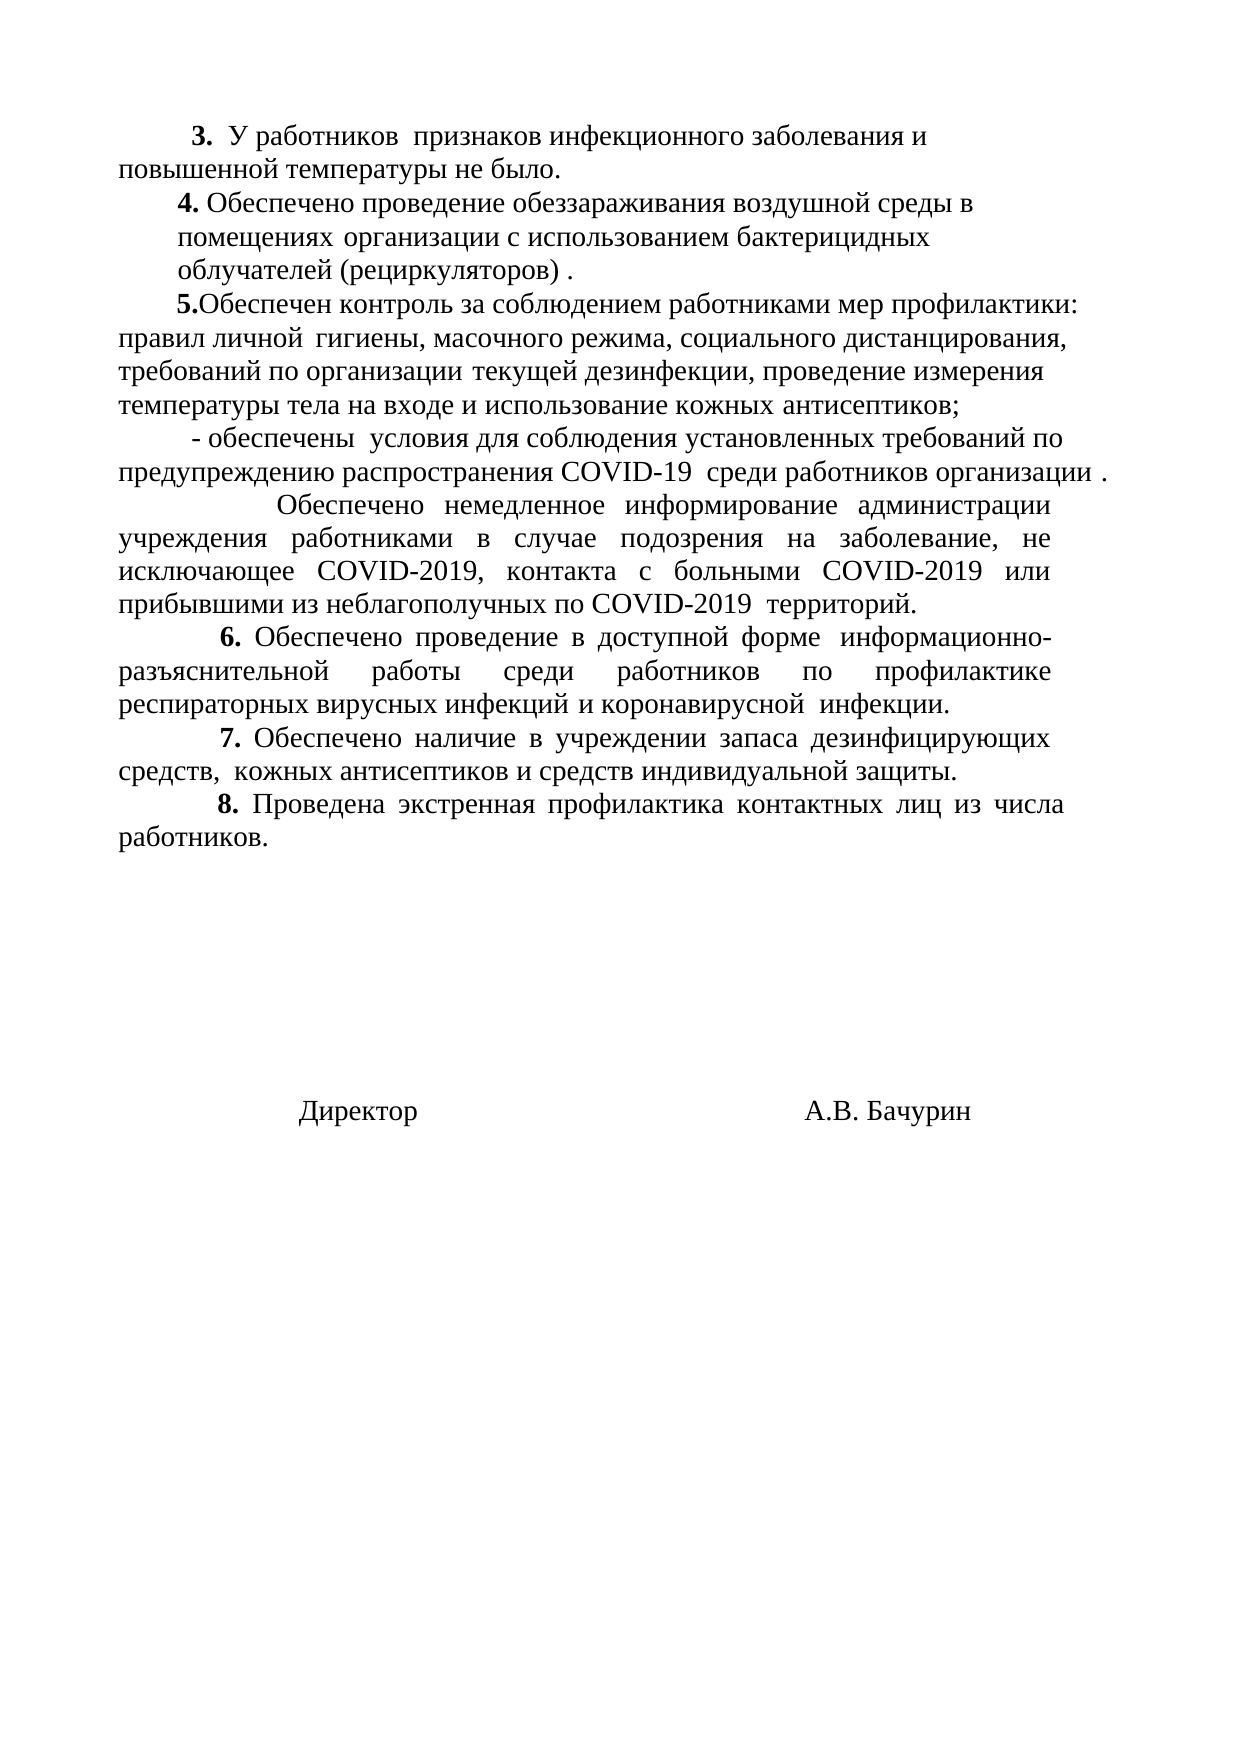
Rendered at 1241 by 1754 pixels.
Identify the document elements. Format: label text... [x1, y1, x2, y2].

text Обеспечено немедленное информирование администрации учреждения работниками в случае подозрения на заболевание, не исключающее COVID-2019, контакта с больными COVID-2019 или прибывшими из неблагополучных по COVID-2019 территорий. [118, 488, 1052, 619]
text 4. Обеспечено проведение обеззараживания воздушной среды в помещениях организации с использованием бактерицидных облучателей (рециркуляторов) . [177, 185, 1048, 286]
text 3. У работников признаков инфекционного заболевания и повышенной температуры не было. [118, 118, 1049, 185]
text 5.Обеспечен контроль за соблюдением работниками мер профилактики: правил личной гигиены, масочного режима, социального дистанцирования, требований по организации текущей дезинфекции, проведение измерения температуры тела на входе и использование кожных антисептиков; [118, 286, 1152, 420]
text Директор А.В. Бачурин [118, 1093, 1152, 1127]
text 7. Обеспечено наличие в учреждении запаса дезинфицирующих средств, кожных антисептиков и средств индивидуальной защиты. [118, 720, 1051, 787]
text 8. Проведена экстренная профилактика контактных лиц из числа работников. [118, 787, 1064, 853]
text 6. Обеспечено проведение в доступной форме информационно-разъяснительной работы среди работников по профилактике респираторных вирусных инфекций и коронавирусной инфекции. [118, 619, 1052, 720]
text - обеспечены условия для соблюдения установленных требований по предупреждению распространения COVID-19 среди работников организации . [118, 421, 1152, 488]
